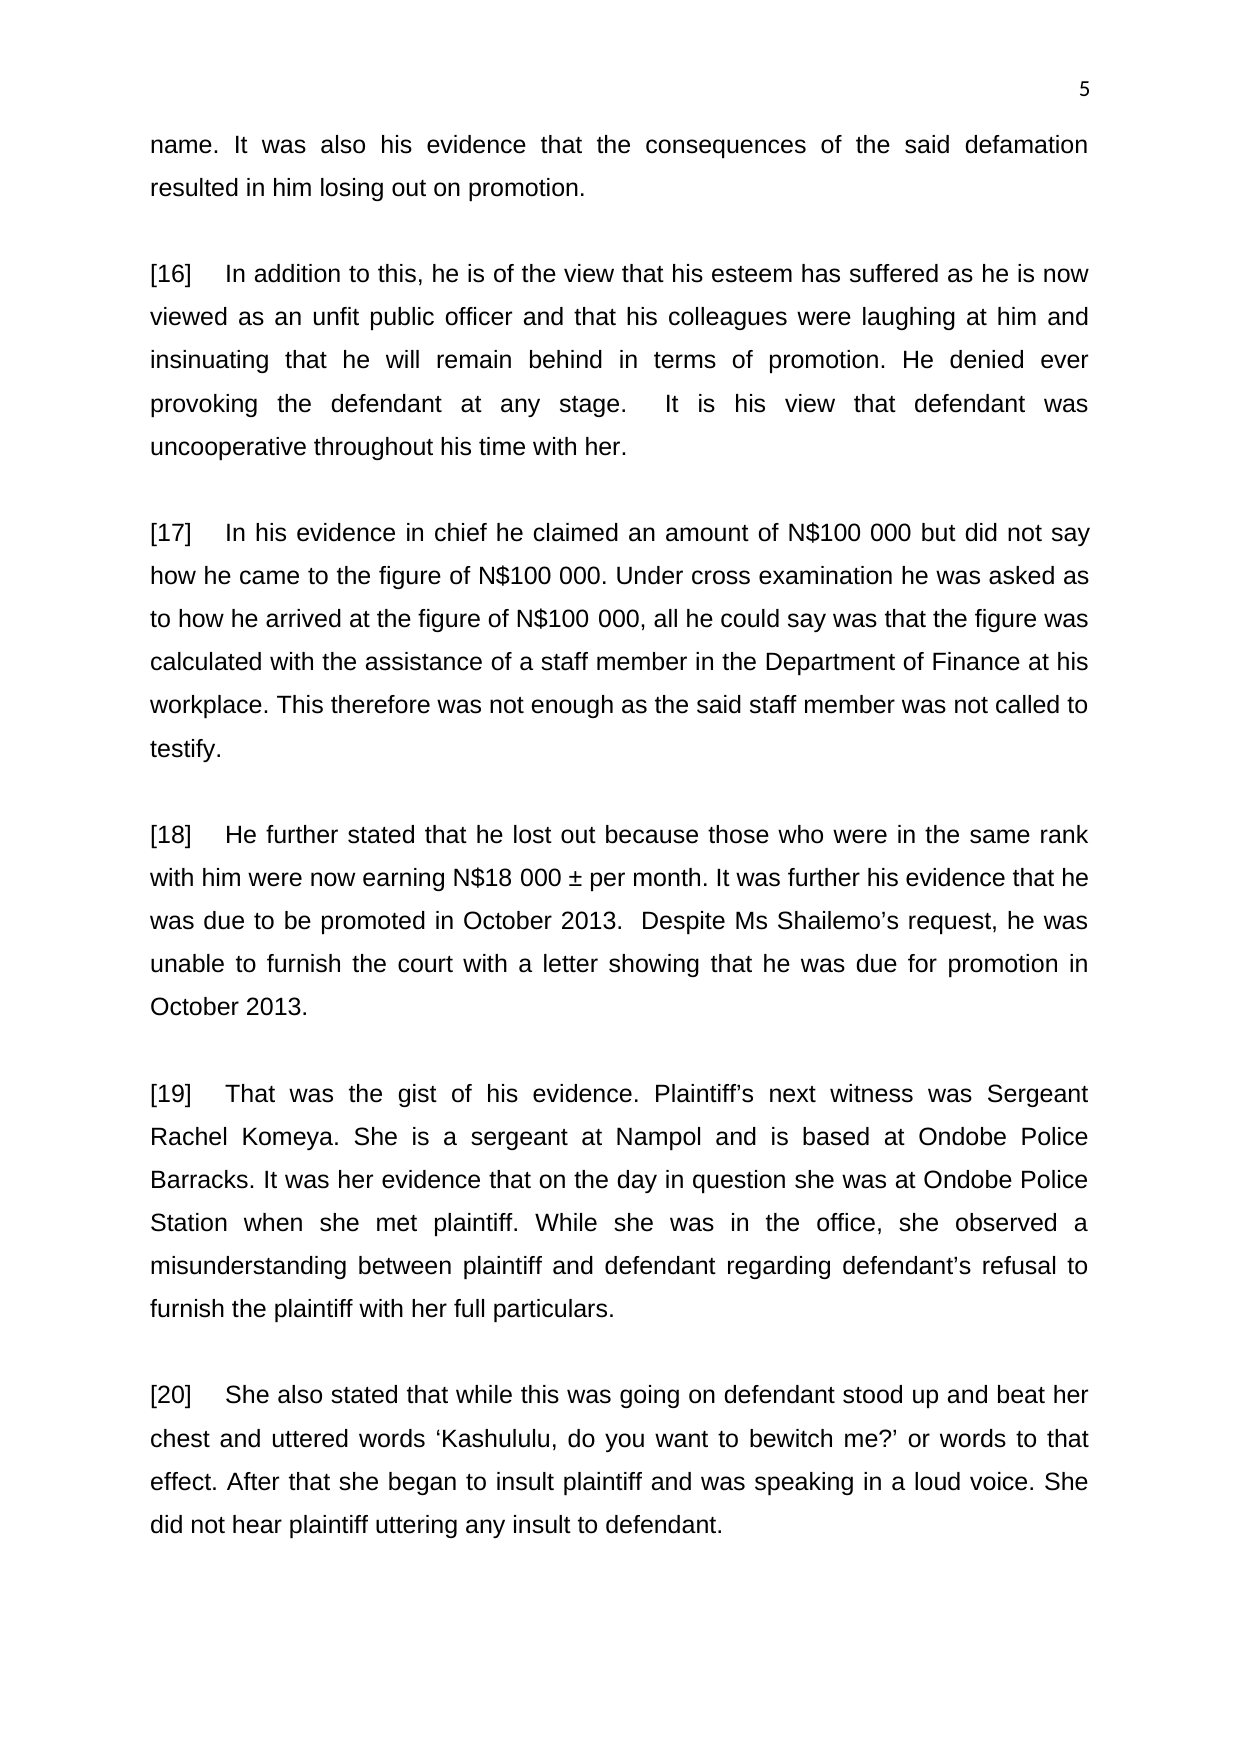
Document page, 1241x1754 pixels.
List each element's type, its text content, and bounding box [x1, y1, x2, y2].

text [19] That was the gist of his evidence. Plaintiff’s next witness was Sergeant Rachel Komeya. She is a sergeant at Nampol and is based at Ondobe Police Barracks. It was her evidence that on the day in question she was at Ondobe Police Station when she met plaintiff. While she was in the office, she observed a misunderstanding between plaintiff and defendant regarding defendant’s refusal to furnish the plaintiff with her full particulars. [150, 1078, 1090, 1323]
text [20] She also stated that while this was going on defendant stood up and beat her chest and uttered words ‘Kashululu, do you want to bewitch me?’ or words to that effect. After that she began to insult plaintiff and was speaking in a loud voice. She did not hear plaintiff uttering any insult to defendant. [150, 1380, 1090, 1538]
text [16] In addition to this, he is of the view that his esteem has suffered as he is now viewed as an unfit public officer and that his colleagues were laughing at him and insinuating that he will remain behind in terms of promotion. He denied ever provoking the defendant at any stage. It is his view that defendant was uncooperative throughout his time with her. [150, 259, 1090, 460]
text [150, 130, 1090, 202]
text [17] In his evidence in chief he claimed an amount of N$100 000 but did not say how he came to the figure of N$100 000. Under cross examination he was asked as to how he arrived at the figure of N$100 000, all he could say was that the figure was calculated with the assistance of a staff member in the Department of Finance at his workplace. This therefore was not enough as the said staff member was not called to testify. [150, 518, 1090, 762]
text [18] He further stated that he lost out because those who were in the same rank with him were now earning N$18 000 ± per month. It was further his evidence that he was due to be promoted in October 2013. Despite Ms Shailemo’s request, he was unable to furnish the court with a letter showing that he was due for promotion in October 2013. [150, 820, 1090, 1021]
